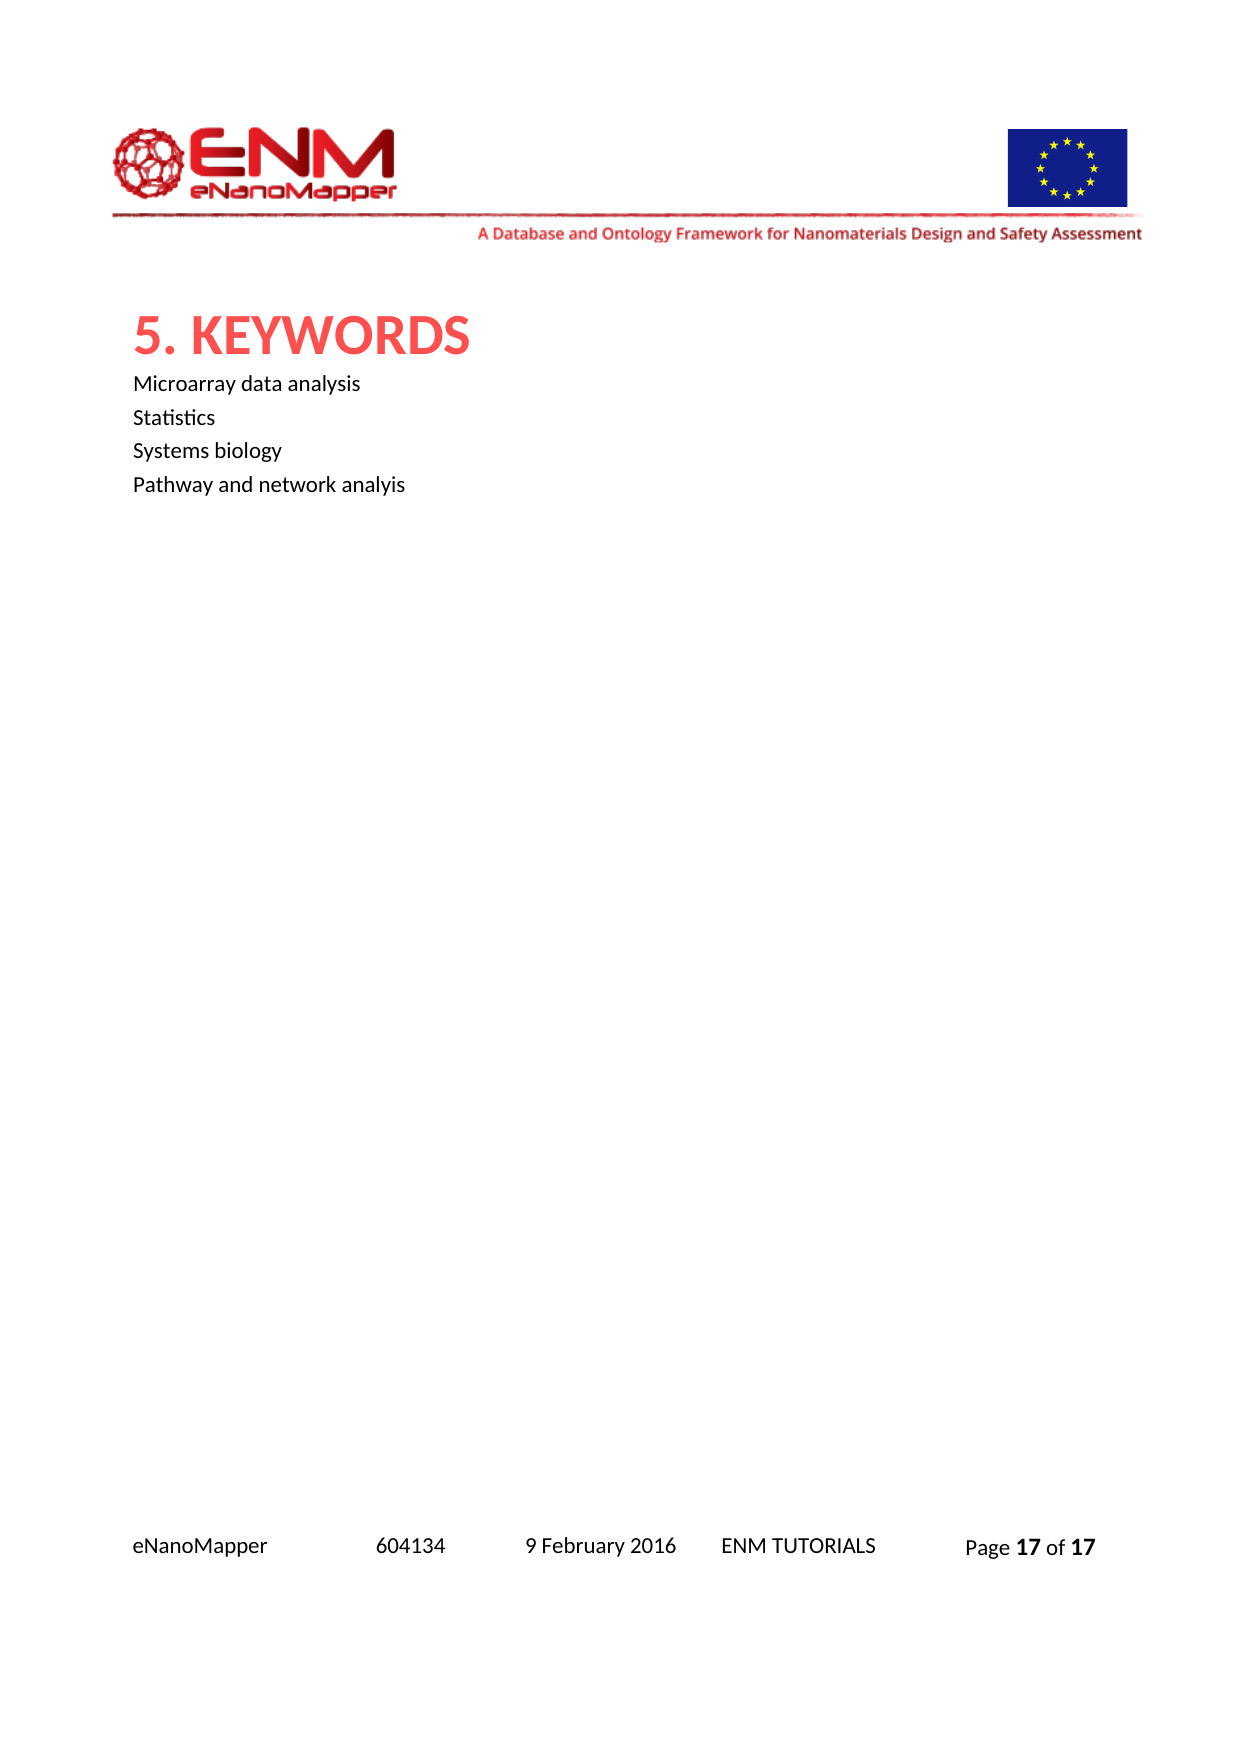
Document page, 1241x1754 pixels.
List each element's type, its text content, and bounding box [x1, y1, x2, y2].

text Pathway and network analyis [133, 470, 1108, 498]
subtitle 5. KEYWORDS [133, 221, 1108, 369]
picture [104, 126, 1151, 298]
text Systems biology [133, 436, 1108, 464]
text Statistics [133, 403, 1108, 431]
text Microarray data analysis [133, 369, 1108, 397]
